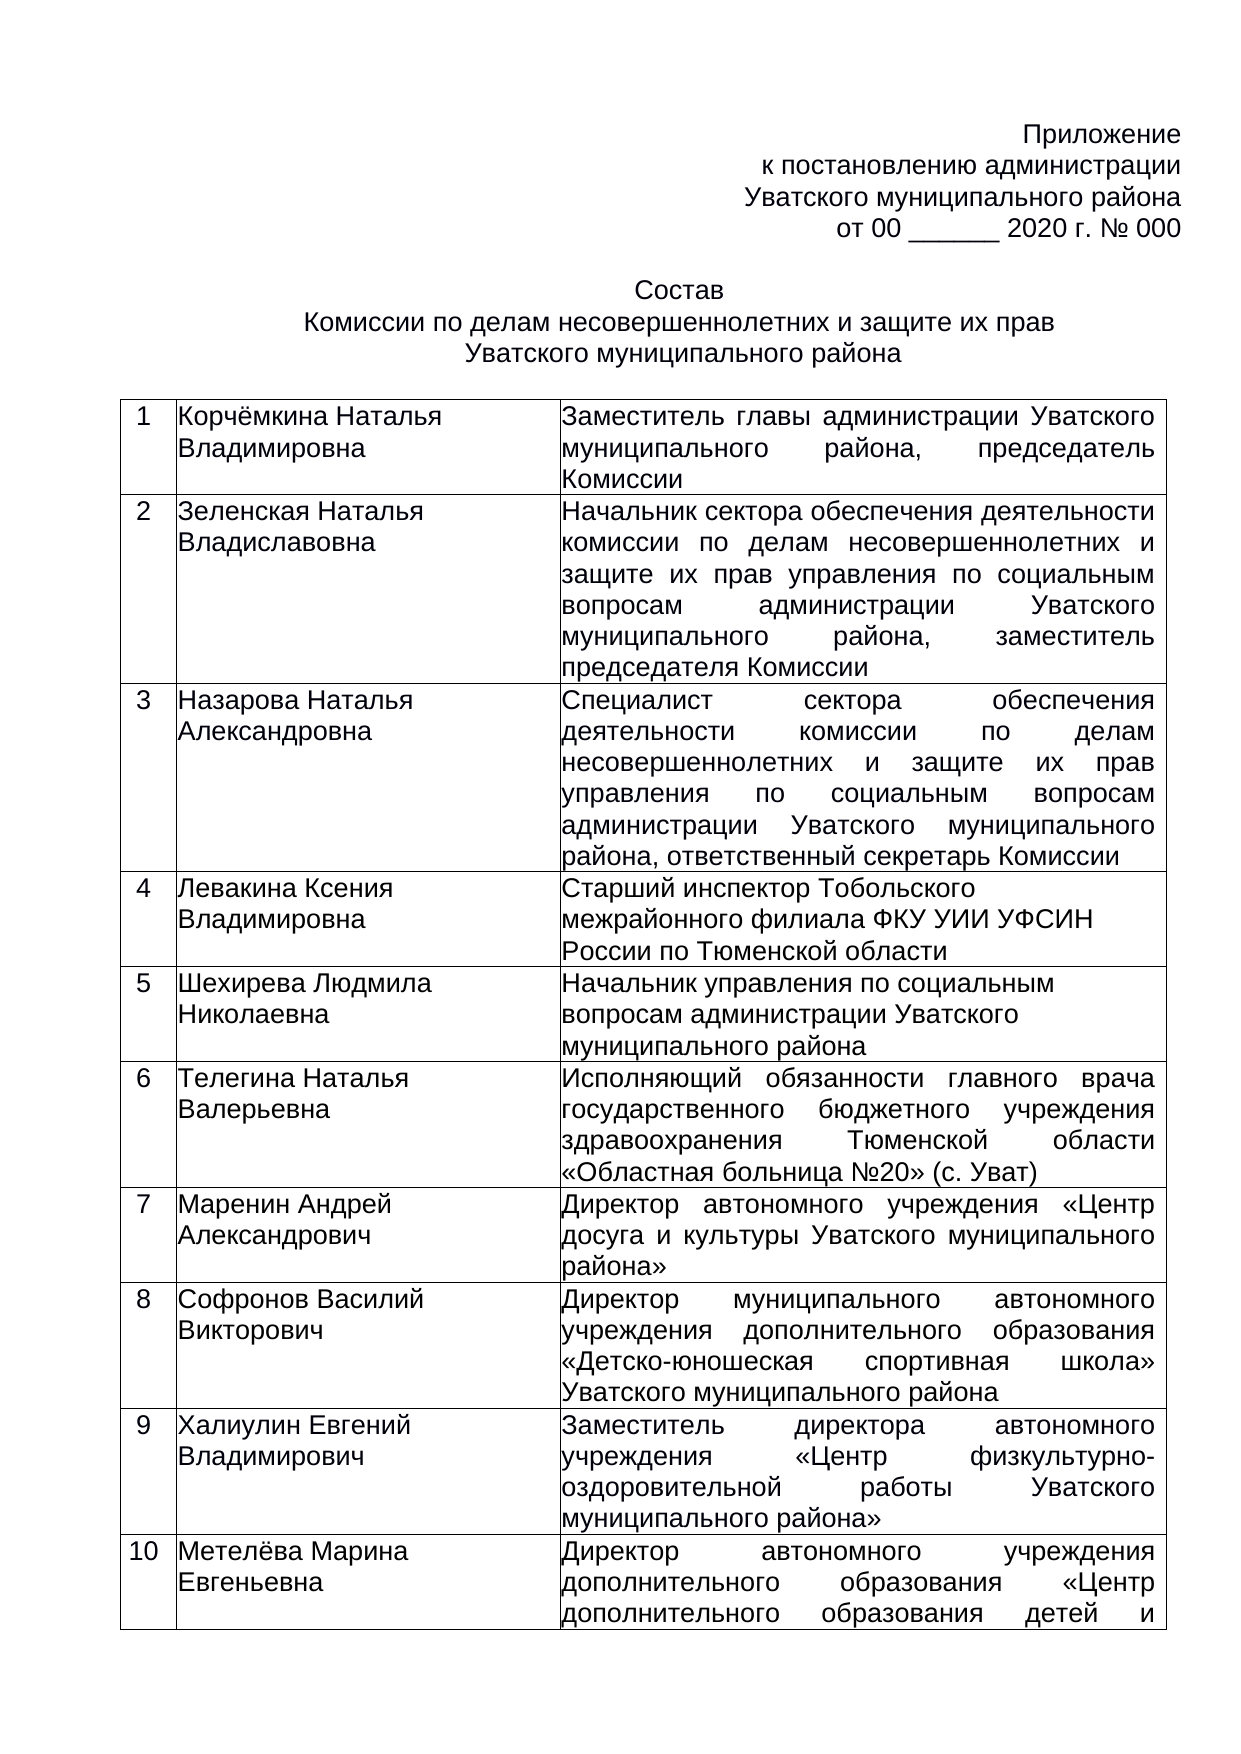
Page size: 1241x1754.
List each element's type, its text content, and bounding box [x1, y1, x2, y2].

table_header 1 [121, 400, 176, 494]
text Комиссии по делам несовершеннолетних и защите их прав [177, 306, 1181, 337]
table_cell 10 [121, 1535, 176, 1628]
table_cell 8 [121, 1283, 176, 1408]
table_cell 5 [121, 967, 176, 1061]
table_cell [561, 1535, 1166, 1628]
text Приложение [177, 118, 1181, 149]
table_header Заместитель главы администрации Уватского муниципального района, председатель Комиссии [561, 400, 1166, 494]
text Уватского муниципального района [177, 181, 1181, 212]
table_cell 3 [121, 684, 176, 871]
text к постановлению администрации [177, 149, 1181, 181]
table_cell Директор муниципального автономного учреждения дополнительного образования «Детско-юношеская спортивная школа» Уватского муниципального района [561, 1283, 1166, 1408]
table_cell 2 [121, 495, 176, 683]
table_cell Халиулин Евгений Владимирович [177, 1409, 560, 1534]
table_cell Маренин Андрей Александрович [177, 1188, 560, 1282]
text Состав [177, 274, 1181, 306]
table_cell 7 [121, 1188, 176, 1282]
table_cell Шехирева Людмила Николаевна [177, 967, 560, 1061]
table_cell Телегина Наталья Валерьевна [177, 1062, 560, 1187]
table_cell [177, 1535, 560, 1628]
table_cell Заместитель директора автономного учреждения «Центр физкультурно-оздоровительной работы Уватского муниципального района» [561, 1409, 1166, 1534]
table_cell 4 [121, 872, 176, 966]
text от 00 ______ 2020 г. № 000 [177, 212, 1181, 243]
table_cell Левакина Ксения Владимировна [177, 872, 560, 966]
table_cell Директор автономного учреждения «Центр досуга и культуры Уватского муниципального района» [561, 1188, 1166, 1282]
table_cell Зеленская Наталья Владиславовна [177, 495, 560, 683]
table_cell Софронов Василий Викторович [177, 1283, 560, 1408]
table_cell Назарова Наталья Александровна [177, 684, 560, 871]
text Уватского муниципального района [177, 337, 1181, 368]
table_cell 9 [121, 1409, 176, 1534]
table_cell Специалист сектора обеспечения деятельности комиссии по делам несовершеннолетних и защите их прав управления по социальным вопросам администрации Уватского муниципального района, ответственный секретарь Комиссии [561, 684, 1166, 871]
table_cell 6 [121, 1062, 176, 1187]
table_cell Начальник управления по социальным вопросам администрации Уватского муниципального района [561, 967, 1166, 1061]
table_cell Исполняющий обязанности главного врача государственного бюджетного учреждения здравоохранения Тюменской области «Областная больница №20» (с. Уват) [561, 1062, 1166, 1187]
table_cell Начальник сектора обеспечения деятельности комиссии по делам несовершеннолетних и защите их прав управления по социальным вопросам администрации Уватского муниципального района, заместитель председателя Комиссии [561, 495, 1166, 683]
table_header Корчёмкина Наталья Владимировна [177, 400, 560, 494]
table_cell Старший инспектор Тобольского межрайонного филиала ФКУ УИИ УФСИН России по Тюменской области [561, 872, 1166, 966]
